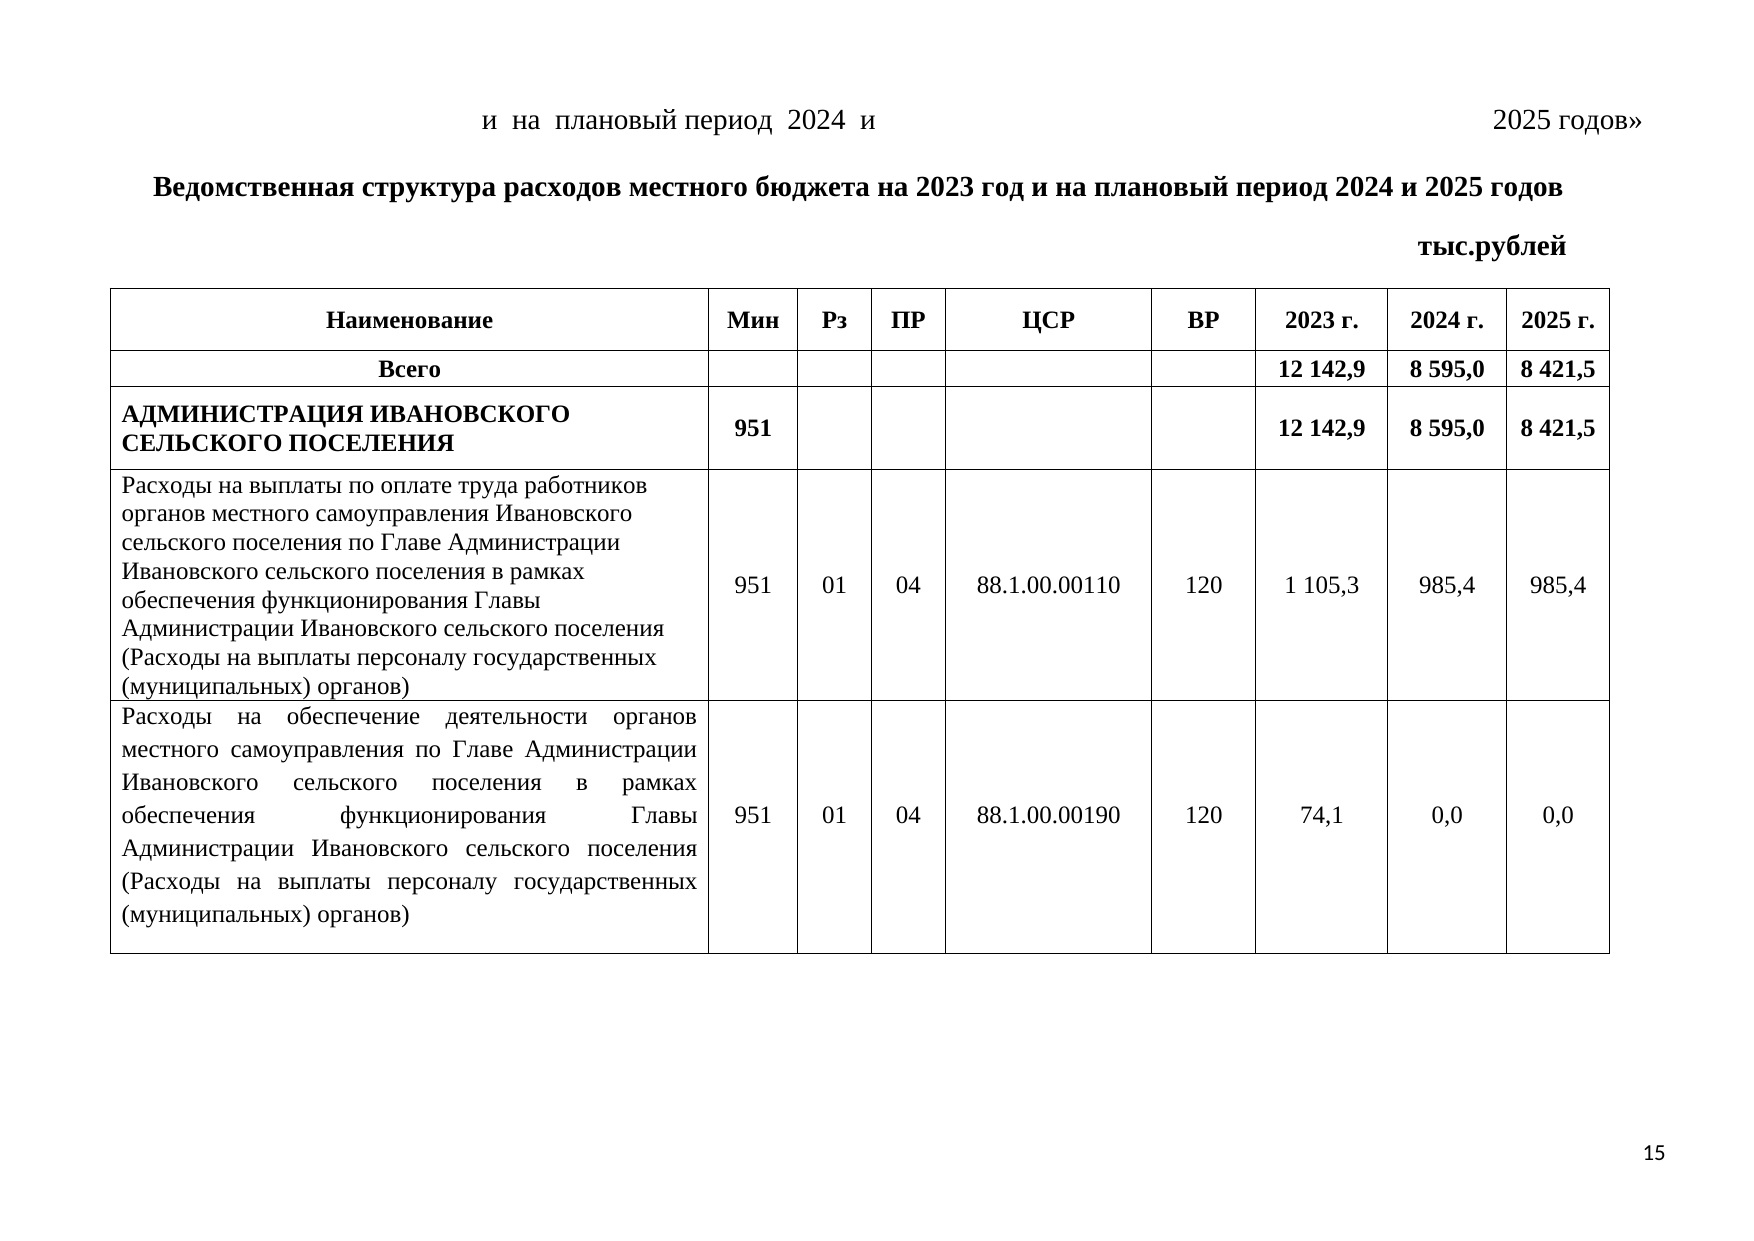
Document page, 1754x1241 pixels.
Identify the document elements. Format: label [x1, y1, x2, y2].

table_header [87, 102, 1654, 953]
